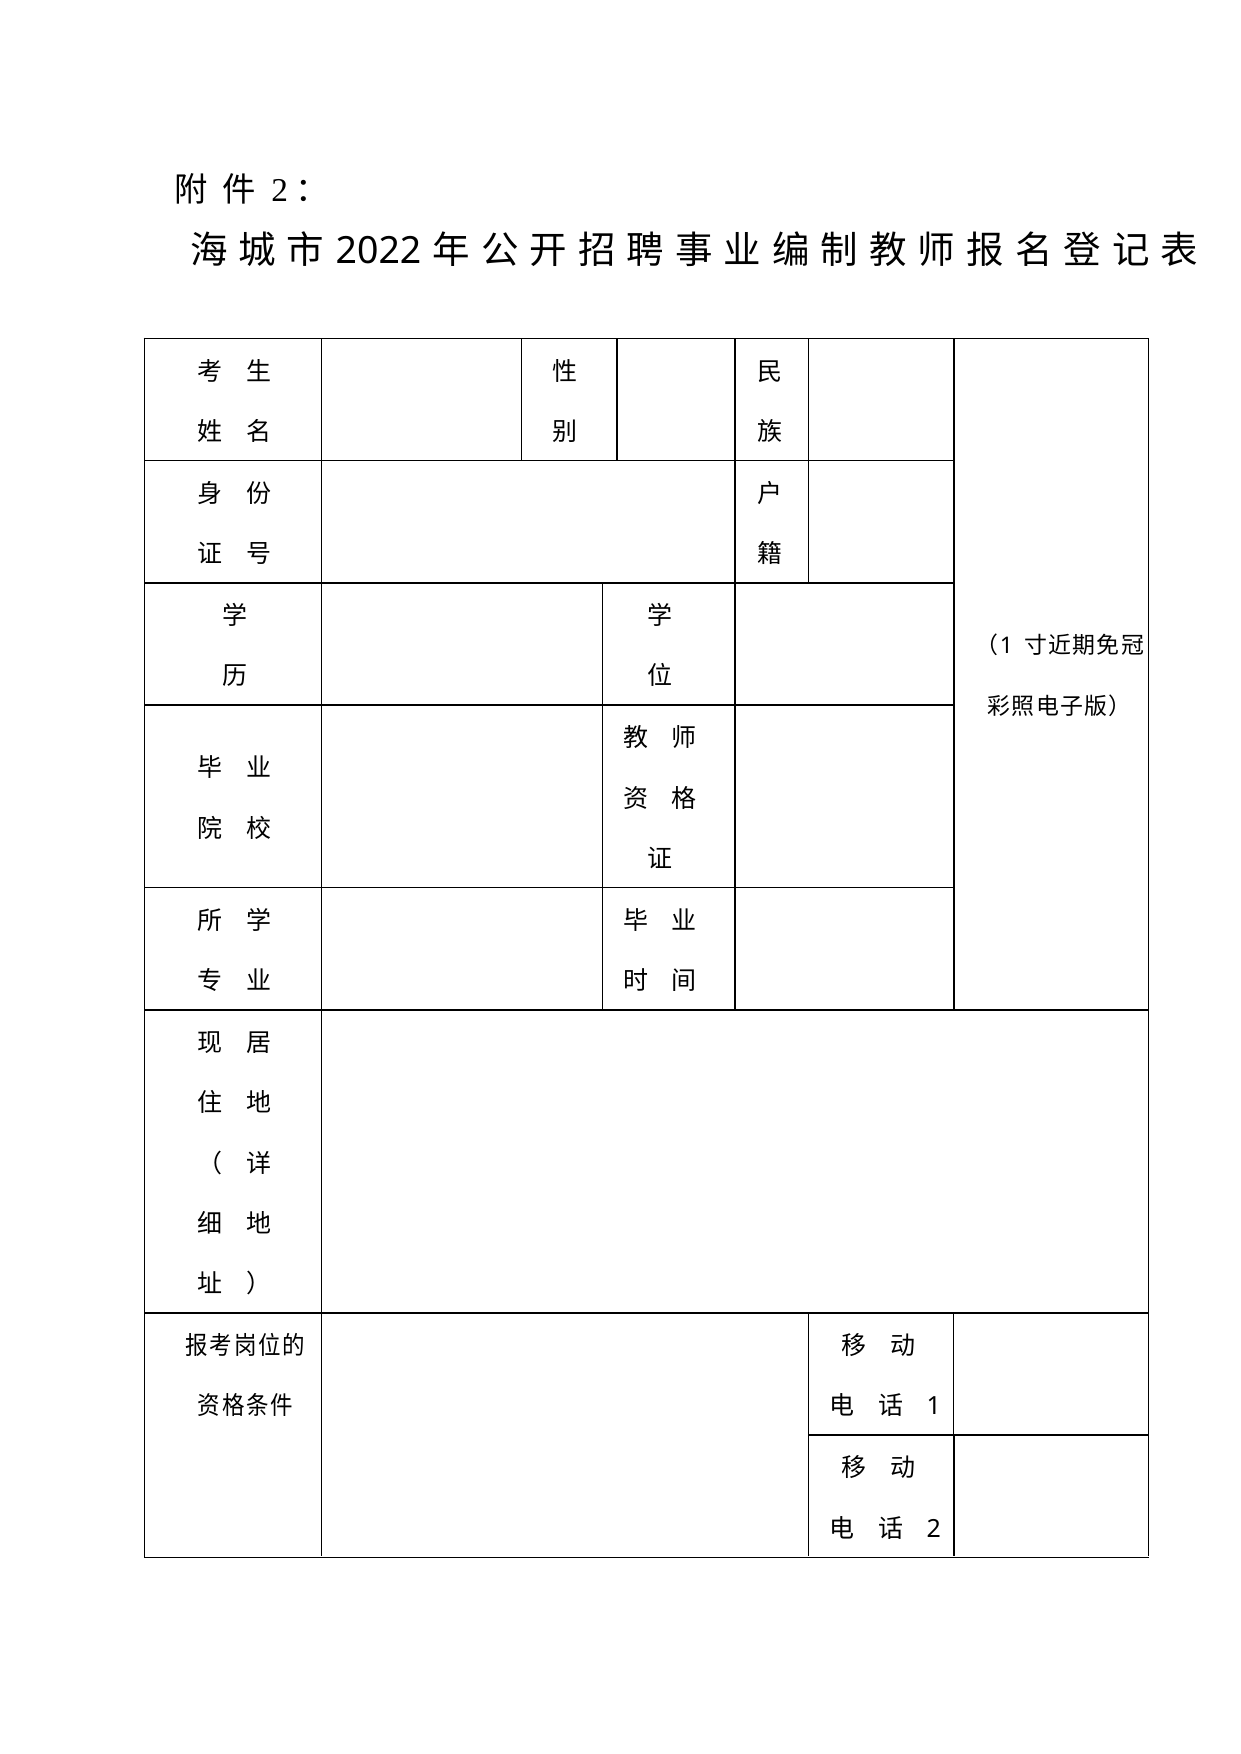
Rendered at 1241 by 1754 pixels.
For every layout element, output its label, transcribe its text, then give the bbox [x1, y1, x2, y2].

table_cell [736, 706, 953, 887]
table_cell [736, 584, 953, 704]
table_cell [954, 1314, 1148, 1434]
table_cell [322, 1314, 808, 1556]
table_header [809, 339, 953, 460]
table_cell [955, 1436, 1148, 1556]
table_cell 学 位 [603, 584, 734, 704]
table_header 考生姓名 [145, 339, 321, 460]
table_cell 毕业时间 [603, 888, 734, 1009]
table_cell [322, 461, 734, 582]
table_cell 身份证号 [145, 461, 321, 582]
table_cell 毕业院校 [145, 706, 321, 887]
table_cell 报考岗位的 资格条件 [145, 1314, 321, 1556]
table_cell [322, 706, 602, 887]
table_cell 教师资格证 [603, 706, 734, 887]
table_cell [322, 888, 602, 1009]
table_cell 移动电话1 [809, 1314, 953, 1434]
table_cell [322, 584, 602, 704]
table_header [618, 339, 734, 460]
table_cell 户籍 [736, 461, 808, 582]
table_cell [736, 888, 953, 1009]
text 附件2： [174, 157, 1072, 217]
table_cell [322, 1011, 1148, 1312]
table_header （1寸近期免冠 彩照电子版） [955, 339, 1148, 1009]
table_cell 学 历 [145, 584, 321, 704]
table_cell [809, 461, 953, 582]
table_header [322, 339, 521, 460]
table_header 民族 [736, 339, 808, 460]
text 海城市2022年公开招聘事业编制教师报名登记表 [61, 217, 1225, 277]
table_cell 移动电话2 [809, 1436, 953, 1556]
table_cell 现居住地 （详细地址） [145, 1011, 321, 1312]
table_header 性 别 [522, 339, 616, 460]
table_cell 所学专业 [145, 888, 321, 1009]
